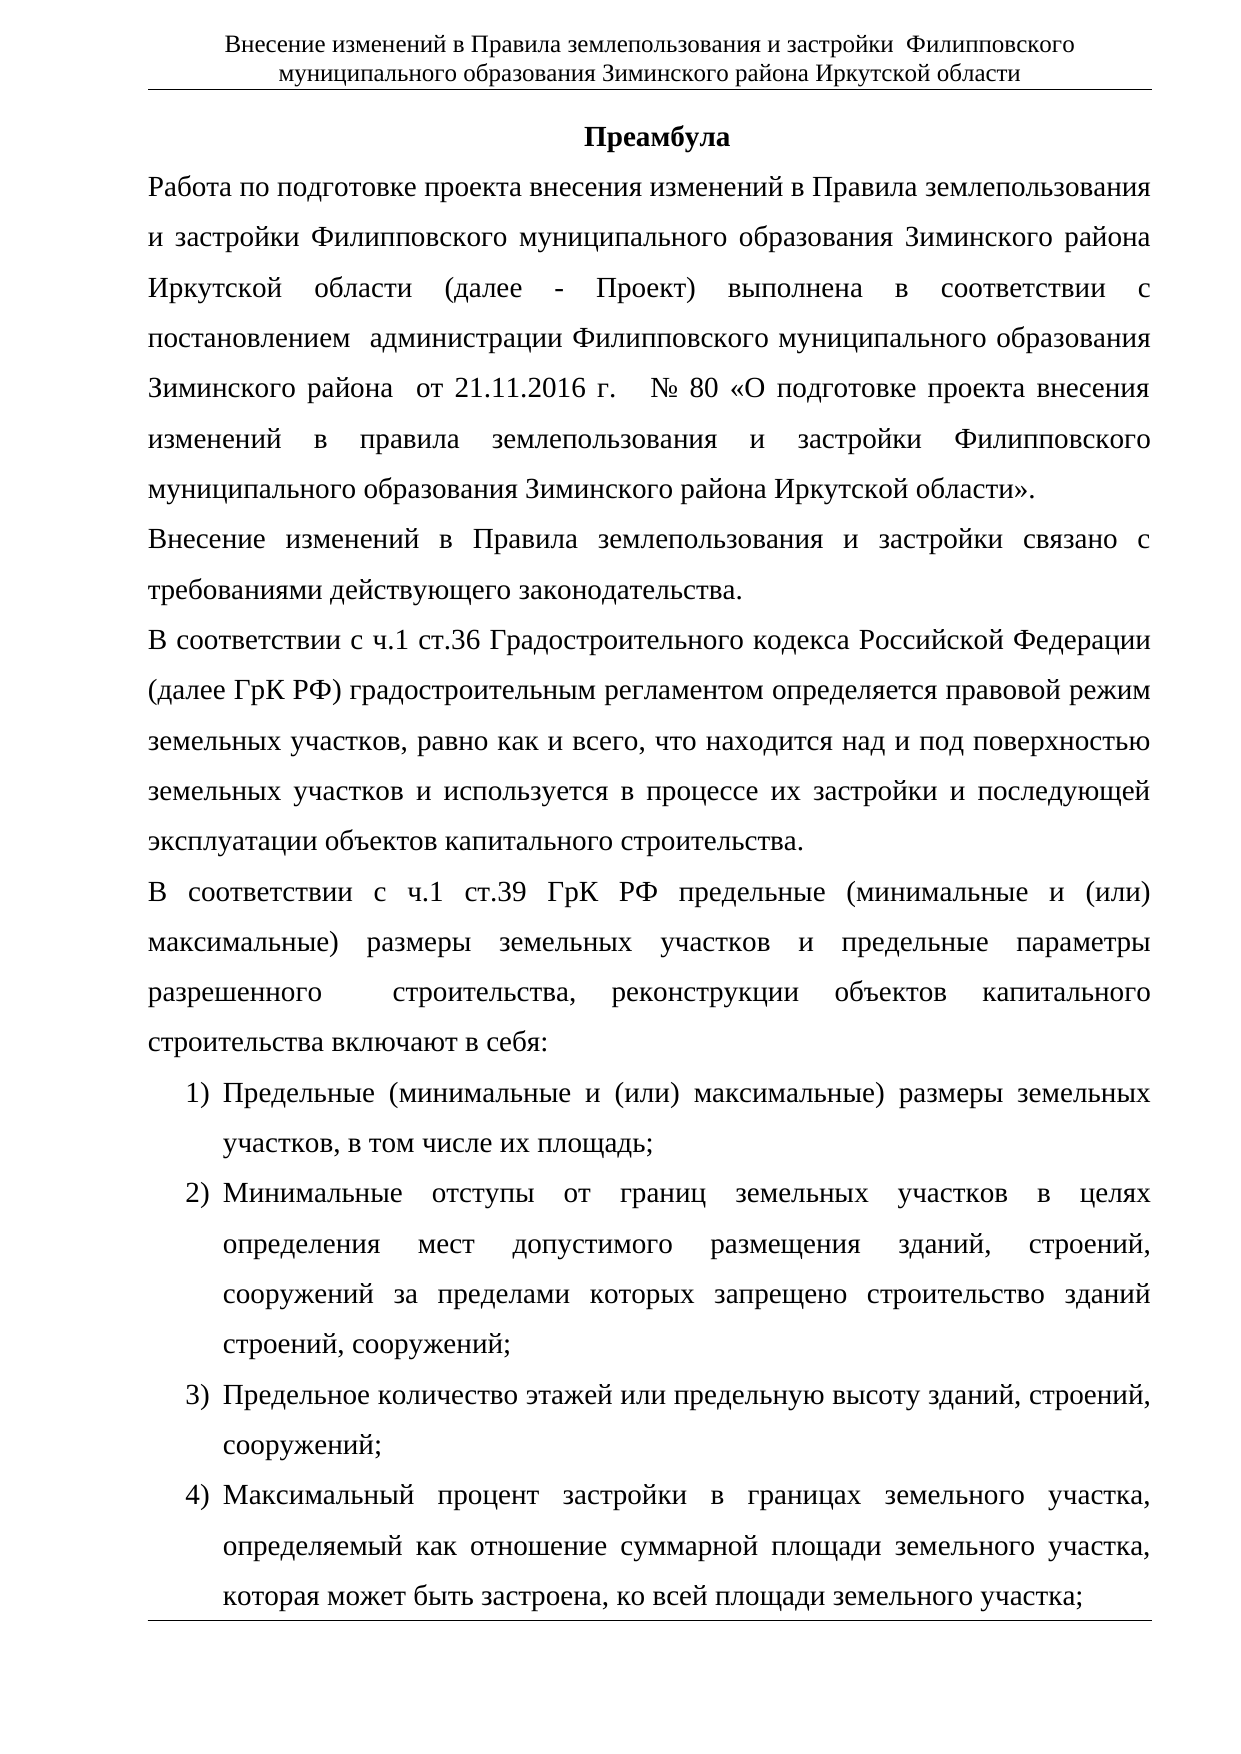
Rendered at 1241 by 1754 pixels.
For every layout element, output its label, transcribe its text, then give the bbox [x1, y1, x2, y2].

list Минимальные отступы от границ земельных участков в целях определения мест допустимого размещения зданий, строений, сооружений за пределами которых запрещено строительство зданий строений, сооружений; [185, 1176, 1152, 1360]
text В соответствии с ч.1 ст.39 ГрК РФ предельные (минимальные и (или) максимальные) размеры земельных участков и предельные параметры разрешенного строительства, реконструкции объектов капитального строительства включают в себя: [148, 874, 1152, 1058]
list Максимальный процент застройки в границах земельного участка, определяемый как отношение суммарной площади земельного участка, которая может быть застроена, ко всей площади земельного участка; [185, 1477, 1152, 1612]
text Преамбула [162, 119, 1152, 152]
list Предельные (минимальные и (или) максимальные) размеры земельных участков, в том числе их площадь; [185, 1075, 1152, 1159]
text Работа по подготовке проекта внесения изменений в Правила землепользования и застройки Филипповского муниципального образования Зиминского района Иркутской области (далее - Проект) выполнена в соответствии с постановлением администрации Филипповского муниципального образования Зиминского района от 21.11.2016 г. № 80 «О подготовке проекта внесения изменений в правила землепользования и застройки Филипповского муниципального образования Зиминского района Иркутской области». [148, 169, 1152, 505]
list Предельное количество этажей или предельную высоту зданий, строений, сооружений; [185, 1377, 1152, 1461]
text Внесение изменений в Правила землепользования и застройки связано с требованиями действующего законодательства. [148, 521, 1152, 605]
text В соответствии с ч.1 ст.36 Градостроительного кодекса Российской Федерации (далее ГрК РФ) градостроительным регламентом определяется правовой режим земельных участков, равно как и всего, что находится над и под поверхностью земельных участков и используется в процессе их застройки и последующей эксплуатации объектов капитального строительства. [148, 622, 1152, 857]
